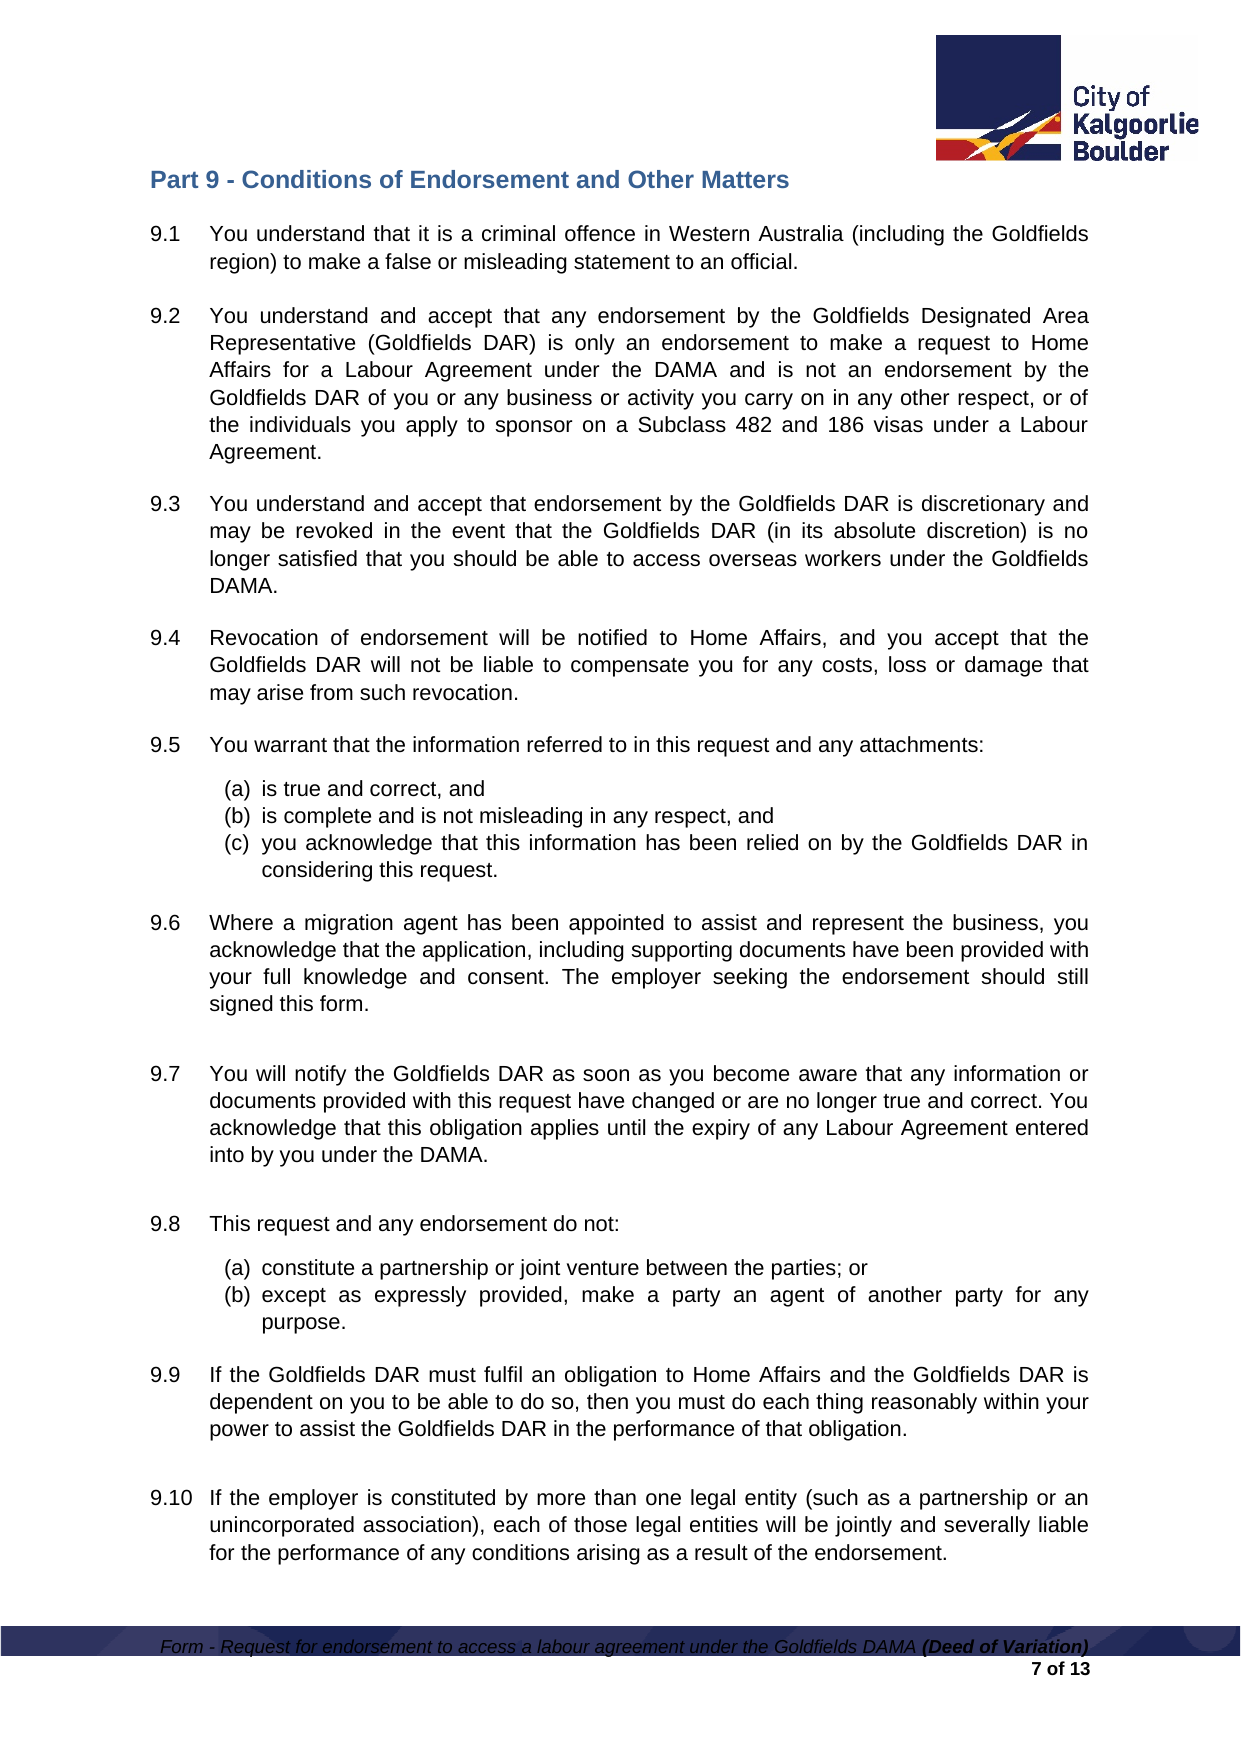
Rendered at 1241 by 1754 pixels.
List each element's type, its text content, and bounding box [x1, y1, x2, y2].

list You understand that it is a criminal offence in Western Australia (including the Goldfields region) to make a false or misleading statement to an official. [150, 221, 1090, 274]
list You warrant that the information referred to in this request and any attachments: [150, 732, 1090, 757]
list This request and any endorsement do not: [150, 1211, 1090, 1236]
text Part 9 - Conditions of Endorsement and Other Matters [150, 164, 1090, 193]
list Where a migration agent has been appointed to assist and represent the business, you acknowledge that the application, including supporting documents have been provided with your full knowledge and consent. The employer seeking the endorsement should still signed this form. [150, 910, 1090, 1017]
list except as expressly provided, make a party an agent of another party for any purpose. [224, 1282, 1090, 1334]
list If the Goldfields DAR must fulfil an obligation to Home Affairs and the Goldfields DAR is dependent on you to be able to do so, then you must do each thing reasonably within your power to assist the Goldfields DAR in the performance of that obligation. [150, 1362, 1090, 1441]
list If the employer is constituted by more than one legal entity (such as a partnership or an unincorporated association), each of those legal entities will be jointly and severally liable for the performance of any conditions arising as a result of the endorsement. [150, 1485, 1090, 1565]
list You understand and accept that endorsement by the Goldfields DAR is discretionary and may be revoked in the event that the Goldfields DAR (in its absolute discretion) is no longer satisfied that you should be able to access overseas workers under the Goldfields DAMA. [150, 491, 1090, 598]
list is true and correct, and [224, 776, 1090, 801]
list You will notify the Goldfields DAR as soon as you become aware that any information or documents provided with this request have changed or are no longer true and correct. You acknowledge that this obligation applies until the expiry of any Labour Agreement entered into by you under the DAMA. [150, 1060, 1090, 1167]
list constitute a partnership or joint venture between the parties; or [224, 1255, 1090, 1280]
picture [0, 1626, 1241, 1656]
picture [936, 35, 1199, 161]
list You understand and accept that any endorsement by the Goldfields Designated Area Representative (Goldfields DAR) is only an endorsement to make a request to Home Affairs for a Labour Agreement under the DAMA and is not an endorsement by the Goldfields DAR of you or any business or activity you carry on in any other respect, or of the individuals you apply to sponsor on a Subclass 482 and 186 visas under a Labour Agreement. [150, 303, 1090, 464]
list is complete and is not misleading in any respect, and [224, 803, 1090, 828]
list Revocation of endorsement will be notified to Home Affairs, and you accept that the Goldfields DAR will not be liable to compensate you for any costs, loss or damage that may arise from such revocation. [150, 625, 1090, 705]
list you acknowledge that this information has been relied on by the Goldfields DAR in considering this request. [224, 830, 1090, 883]
